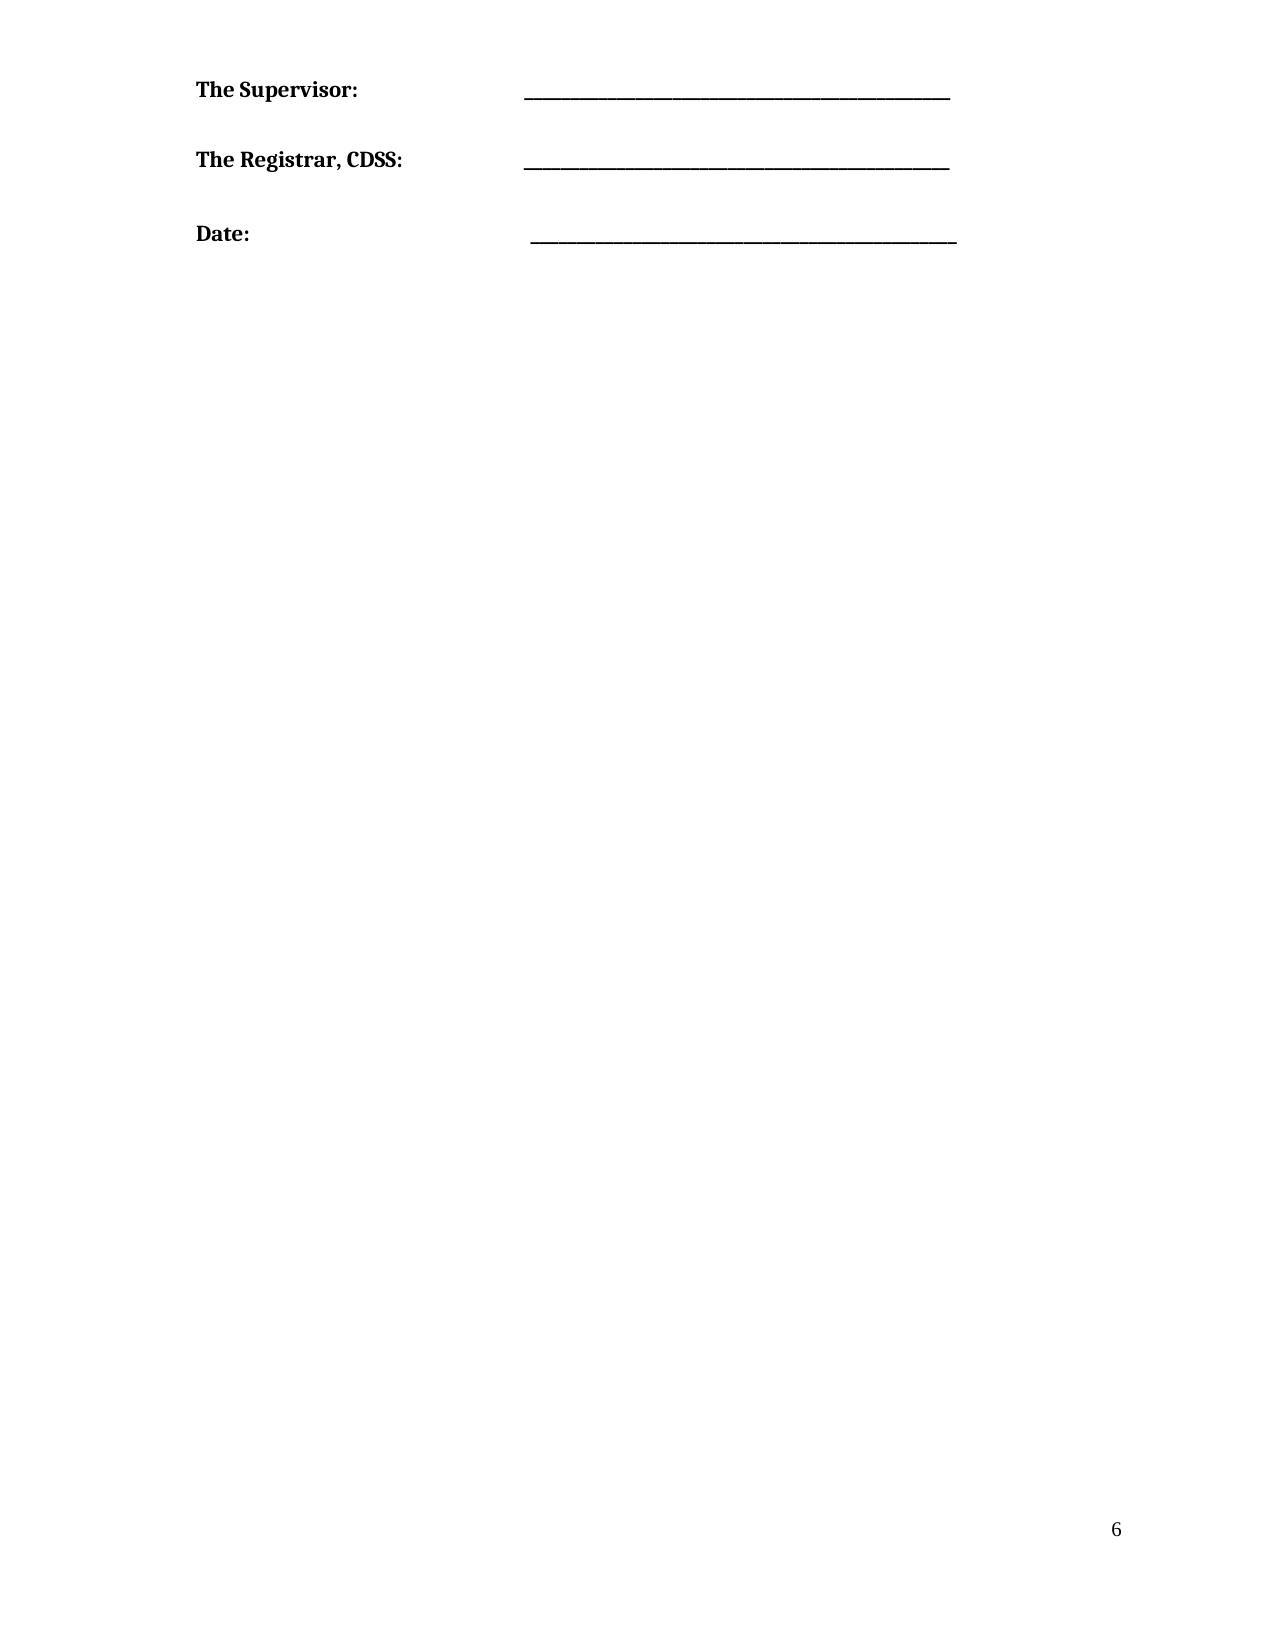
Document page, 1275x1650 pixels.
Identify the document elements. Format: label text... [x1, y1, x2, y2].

text Date: ______________________________________________ [196, 219, 1200, 248]
text The Registrar, CDSS: ______________________________________________ [196, 145, 1200, 174]
text The Supervisor: ______________________________________________ [196, 75, 1198, 104]
